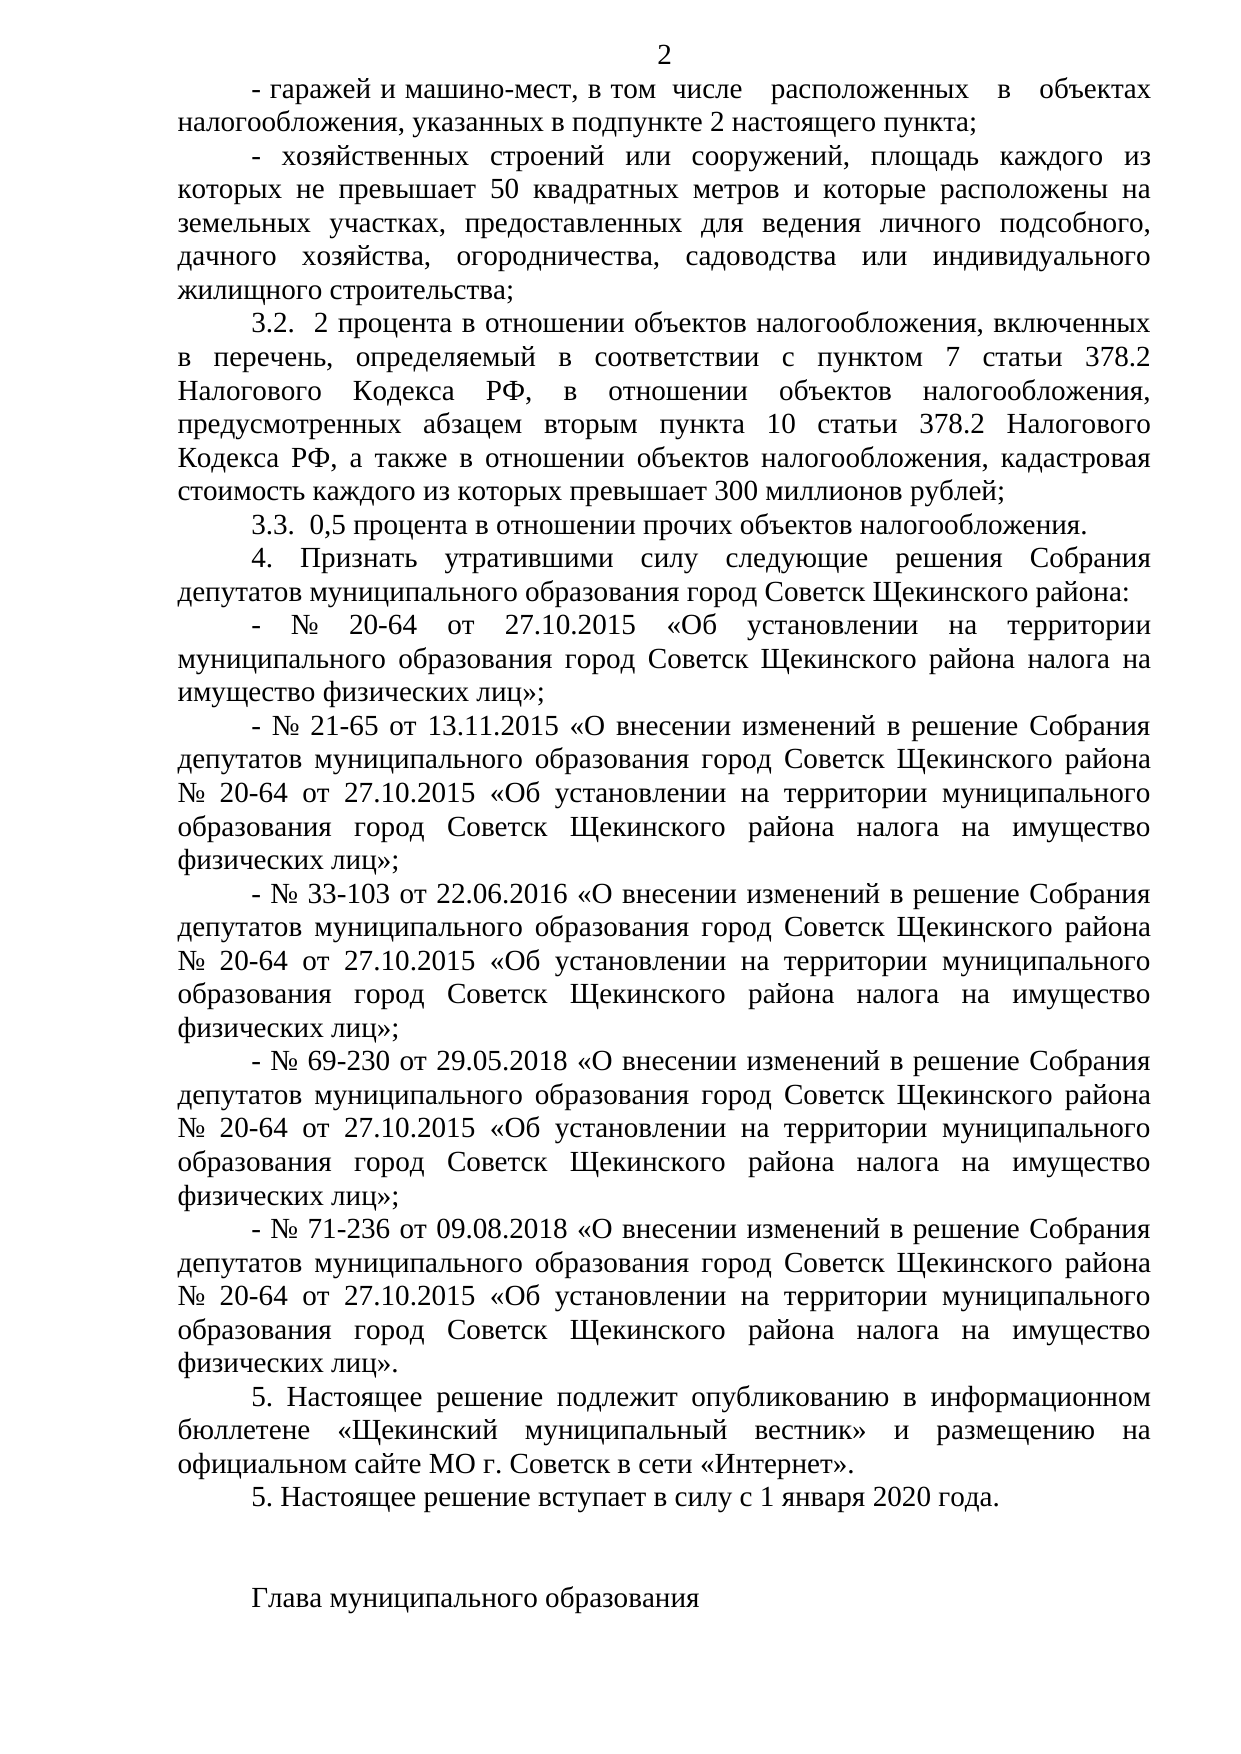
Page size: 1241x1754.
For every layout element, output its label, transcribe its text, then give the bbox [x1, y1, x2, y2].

text 5. Настоящее решение вступает в силу с 1 января 2020 года. [177, 1479, 1152, 1513]
text - № 33-103 от 22.06.2016 «О внесении изменений в решение Собрания депутатов муниципального образования город Советск Щекинского района № 20-64 от 27.10.2015 «Об установлении на территории муниципального образования город Советск Щекинского района налога на имущество физических лиц»; [177, 876, 1152, 1043]
text 4. Признать утратившими силу следующие решения Собрания депутатов муниципального образования город Советск Щекинского района: [177, 540, 1152, 607]
text Глава муниципального образования [177, 1580, 1152, 1614]
text - № 71-236 от 09.08.2018 «О внесении изменений в решение Собрания депутатов муниципального образования город Советск Щекинского района № 20-64 от 27.10.2015 «Об установлении на территории муниципального образования город Советск Щекинского района налога на имущество физических лиц». [177, 1211, 1152, 1379]
text - гаражей и машино-мест, в том числе расположенных в объектах налогообложения, указанных в подпункте 2 настоящего пункта; [177, 71, 1152, 138]
text - № 69-230 от 29.05.2018 «О внесении изменений в решение Собрания депутатов муниципального образования город Советск Щекинского района № 20-64 от 27.10.2015 «Об установлении на территории муниципального образования город Советск Щекинского района налога на имущество физических лиц»; [177, 1043, 1152, 1211]
text - № 21-65 от 13.11.2015 «О внесении изменений в решение Собрания депутатов муниципального образования город Советск Щекинского района № 20-64 от 27.10.2015 «Об установлении на территории муниципального образования город Советск Щекинского района налога на имущество физических лиц»; [177, 708, 1152, 876]
text - хозяйственных строений или сооружений, площадь каждого из которых не превышает 50 квадратных метров и которые расположены на земельных участках, предоставленных для ведения личного подсобного, дачного хозяйства, огородничества, садоводства или индивидуального жилищного строительства; [177, 138, 1152, 306]
text - № 20-64 от 27.10.2015 «Об установлении на территории муниципального образования город Советск Щекинского района налога на имущество физических лиц»; [177, 607, 1152, 708]
text 3.2. 2 процента в отношении объектов налогообложения, включенных в перечень, определяемый в соответствии с пунктом 7 статьи 378.2 Налогового Кодекса РФ, в отношении объектов налогообложения, предусмотренных абзацем вторым пункта 10 статьи 378.2 Налогового Кодекса РФ, а также в отношении объектов налогообложения, кадастровая стоимость каждого из которых превышает 300 миллионов рублей; [177, 306, 1152, 507]
text 5. Настоящее решение подлежит опубликованию в информационном бюллетене «Щекинский муниципальный вестник» и размещению на официальном сайте МО г. Советск в сети «Интернет». [177, 1379, 1152, 1479]
text 3.3. 0,5 процента в отношении прочих объектов налогообложения. [177, 507, 1152, 540]
